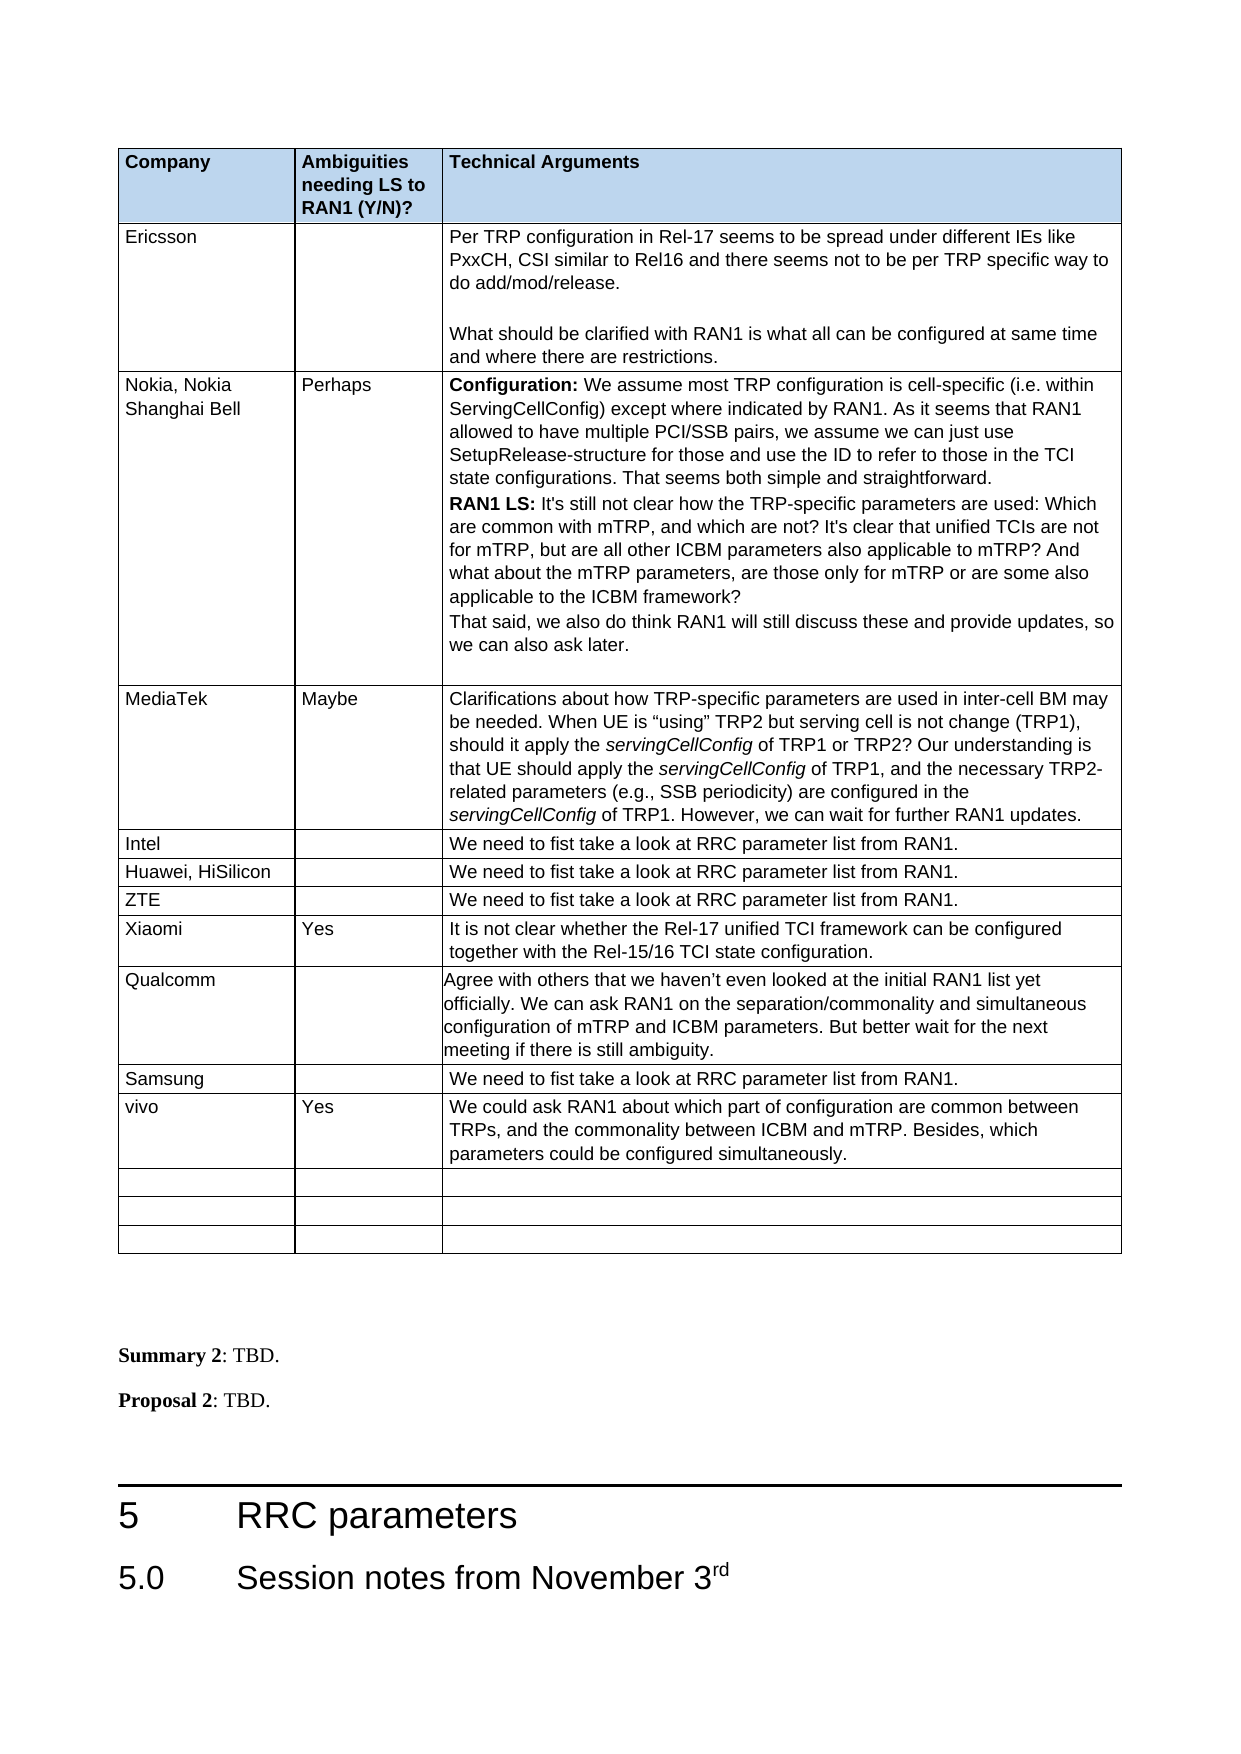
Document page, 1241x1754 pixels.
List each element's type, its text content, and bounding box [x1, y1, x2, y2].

table_cell It is not clear whether the Rel-17 unified TCI framework can be configured together with the Rel-15/16 TCI state configuration. [443, 916, 1121, 966]
table_cell Technical Arguments [443, 149, 1121, 222]
subtitle 5 RRC parameters [118, 1487, 1122, 1536]
table_cell Samsung [119, 1065, 294, 1093]
table_cell We need to fist take a look at RRC parameter list from RAN1. [443, 887, 1121, 914]
table_cell Per TRP configuration in Rel-17 seems to be spread under different IEs like PxxCH, CSI similar to Rel16 and there seems not to be per TRP specific way to do add/mod/release. What should be clarified with RAN1 is what all can be configured at same time and where there are restrictions. [443, 224, 1121, 371]
table_cell [296, 967, 442, 1064]
table_cell Ericsson [119, 224, 294, 371]
table_cell [119, 1197, 294, 1224]
table_cell [443, 1226, 1121, 1253]
table_cell [296, 830, 442, 858]
text Proposal 2: TBD. [118, 1388, 1122, 1412]
table_cell Intel [119, 830, 294, 858]
text Summary 2: TBD. [118, 1343, 1122, 1367]
table_cell vivo [119, 1094, 294, 1168]
table_cell Yes [296, 916, 442, 966]
table_cell Xiaomi [119, 916, 294, 966]
table_cell ZTE [119, 887, 294, 914]
table_cell [443, 1197, 1121, 1224]
table_cell Agree with others that we haven’t even looked at the initial RAN1 list yet officially. We can ask RAN1 on the separation/commonality and simultaneous configuration of mTRP and ICBM parameters. But better wait for the next meeting if there is still ambiguity. [443, 967, 1121, 1064]
table_cell We could ask RAN1 about which part of configuration are common between TRPs, and the commonality between ICBM and mTRP. Besides, which parameters could be configured simultaneously. [443, 1094, 1121, 1168]
table_cell We need to fist take a look at RRC parameter list from RAN1. [443, 1065, 1121, 1093]
table_cell [296, 859, 442, 886]
table_cell [296, 1169, 442, 1196]
table_cell Configuration: We assume most TRP configuration is cell-specific (i.e. within ServingCellConfig) except where indicated by RAN1. As it seems that RAN1 allowed to have multiple PCI/SSB pairs, we assume we can just use SetupRelease-structure for those and use the ID to refer to those in the TCI state configurations. That seems both simple and straightforward. RAN1 LS: It's still not clear how the TRP-specific parameters are used: Which are common with mTRP, and which are not? It's clear that unified TCIs are not for mTRP, but are all other ICBM parameters also applicable to mTRP? And what about the mTRP parameters, are those only for mTRP or are some also applicable to the ICBM framework? That said, we also do think RAN1 will still discuss these and provide updates, so we can also ask later. [443, 372, 1121, 684]
table_cell [443, 1169, 1121, 1196]
table_cell Company [119, 149, 294, 222]
table_cell Yes [296, 1094, 442, 1168]
subtitle 5.0 Session notes from November 3rd [118, 1558, 1122, 1597]
table_cell We need to fist take a look at RRC parameter list from RAN1. [443, 859, 1121, 886]
table_cell [296, 1197, 442, 1224]
table_cell [119, 1169, 294, 1196]
table_cell Perhaps [296, 372, 442, 684]
table_cell Qualcomm [119, 967, 294, 1064]
table_cell MediaTek [119, 686, 294, 829]
table_cell Nokia, Nokia Shanghai Bell [119, 372, 294, 684]
table_cell We need to fist take a look at RRC parameter list from RAN1. [443, 830, 1121, 858]
table_cell [119, 1226, 294, 1253]
table_cell Ambiguities needing LS to RAN1 (Y/N)? [296, 149, 442, 222]
table_cell [296, 887, 442, 914]
table_cell [296, 1065, 442, 1093]
table_cell Huawei, HiSilicon [119, 859, 294, 886]
table_cell Clarifications about how TRP-specific parameters are used in inter-cell BM may be needed. When UE is “using” TRP2 but serving cell is not change (TRP1), should it apply the servingCellConfig of TRP1 or TRP2? Our understanding is that UE should apply the servingCellConfig of TRP1, and the necessary TRP2-related parameters (e.g., SSB periodicity) are configured in the servingCellConfig of TRP1. However, we can wait for further RAN1 updates. [443, 686, 1121, 829]
table_cell [296, 224, 442, 371]
table_cell [296, 1226, 442, 1253]
table_cell Maybe [296, 686, 442, 829]
